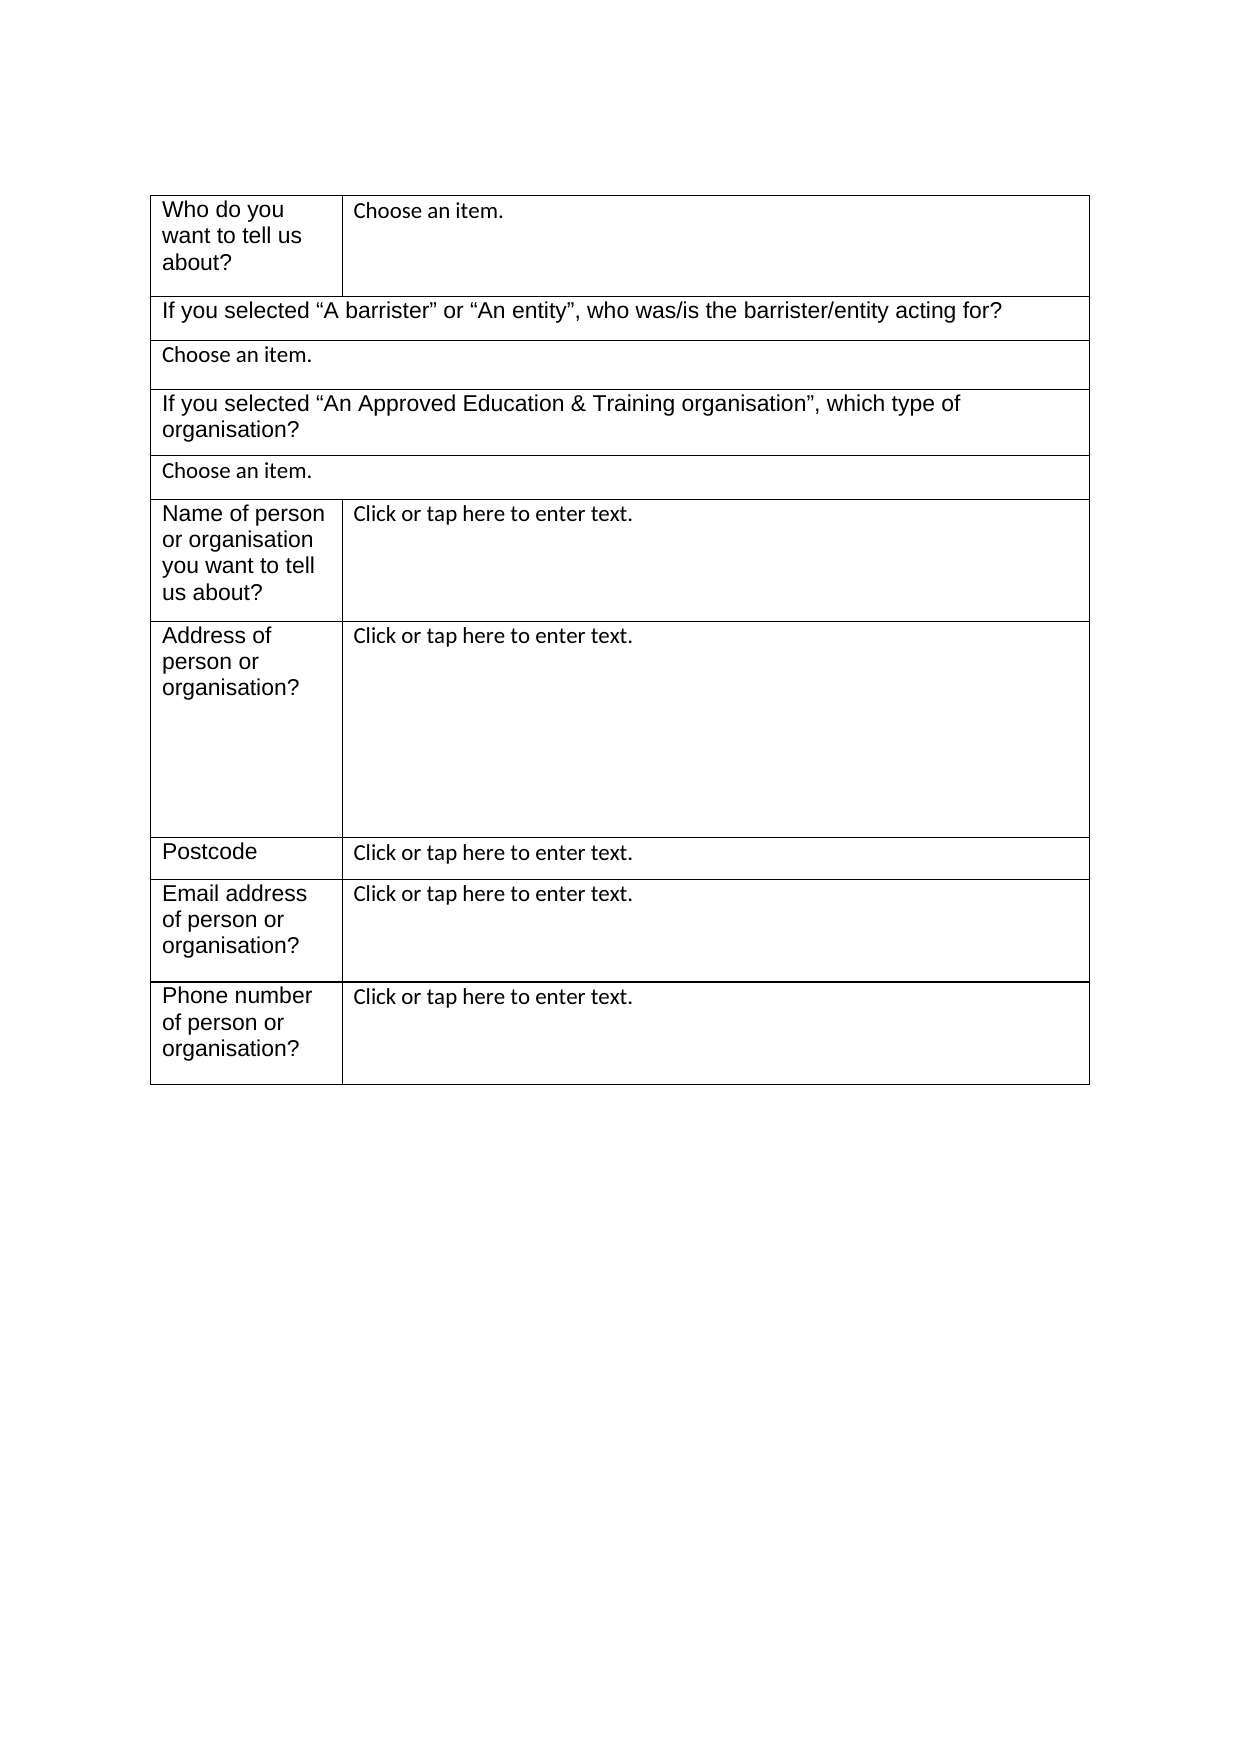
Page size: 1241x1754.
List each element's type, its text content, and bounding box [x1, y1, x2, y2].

table_cell Postcode [151, 838, 342, 878]
table_cell If you selected “An Approved Education & Training organisation”, which type of organisation? [151, 390, 1089, 455]
table_cell Email address of person or organisation? [151, 880, 342, 981]
table_cell If you selected “A barrister” or “An entity”, who was/is the barrister/entity acting for? [151, 297, 1089, 339]
table_cell Address of person or organisation? [151, 622, 342, 837]
table_cell Phone number of person or organisation? [151, 983, 342, 1084]
table_cell Name of person or organisation you want to tell us about? [151, 500, 342, 621]
table_header Who do you want to tell us about? [151, 196, 342, 296]
